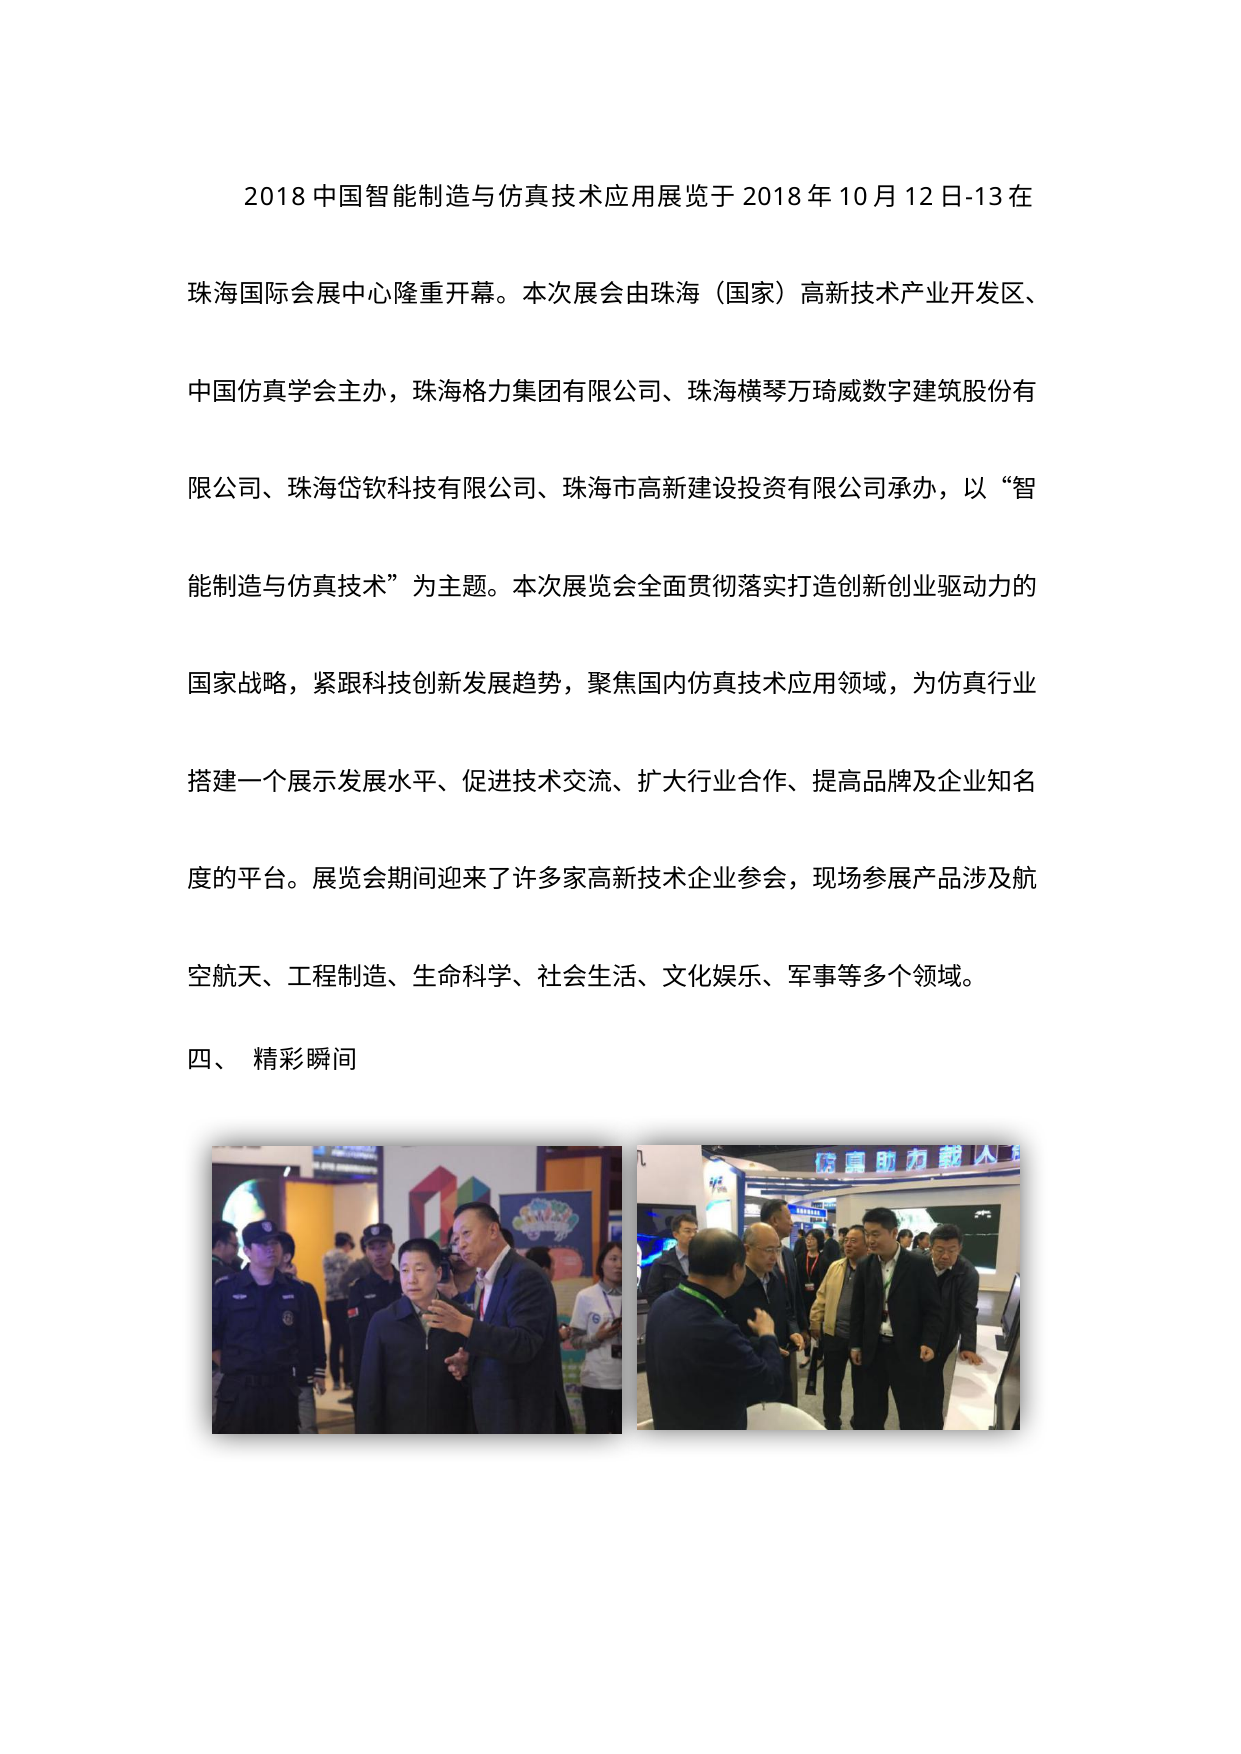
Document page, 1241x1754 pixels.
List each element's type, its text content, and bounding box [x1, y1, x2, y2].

picture [637, 1145, 1020, 1430]
list 精彩瞬间 [187, 1025, 1053, 1090]
picture [212, 1146, 622, 1434]
text 2018中国智能制造与仿真技术应用展览于2018年10月12日-13在珠海国际会展中心隆重开幕。本次展会由珠海（国家）高新技术产业开发区、中国仿真学会主办，珠海格力集团有限公司、珠海横琴万琦威数字建筑股份有限公司、珠海岱钦科技有限公司、珠海市高新建设投资有限公司承办，以“智能制造与仿真技术”为主题。本次展览会全面贯彻落实打造创新创业驱动力的国家战略，紧跟科技创新发展趋势，聚焦国内仿真技术应用领域，为仿真行业搭建一个展示发展水平、促进技术交流、扩大行业合作、提高品牌及企业知名度的平台。展览会期间迎来了许多家高新技术企业参会，现场参展产品涉及航空航天、工程制造、生命科学、社会生活、文化娱乐、军事等多个领域。 [187, 162, 1053, 1007]
